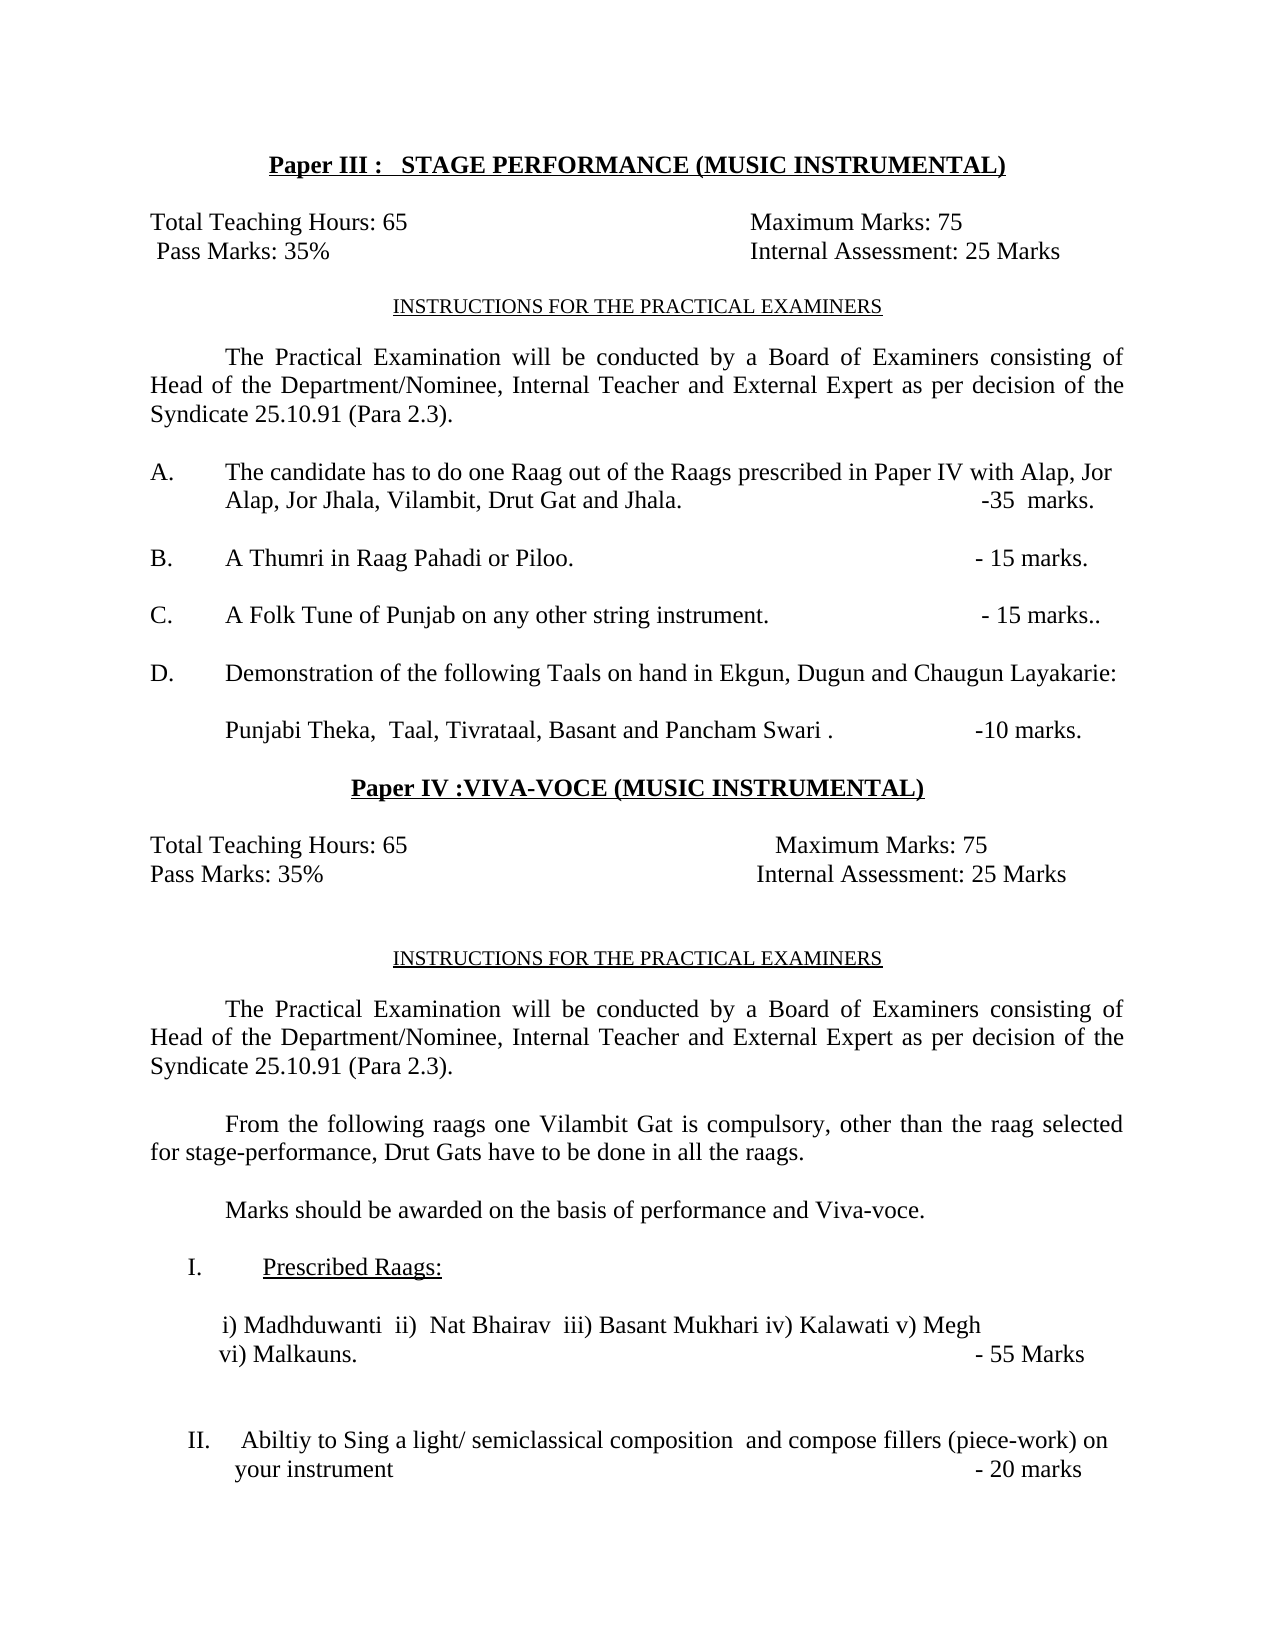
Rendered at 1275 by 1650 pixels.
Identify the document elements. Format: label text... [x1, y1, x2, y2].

text Total Teaching Hours: 65 Maximum Marks: 75 [150, 831, 1125, 859]
text Punjabi Theka, Taal, Tivrataal, Basant and Pancham Swari . -10 marks. [150, 716, 1125, 744]
text INSTRUCTIONS FOR THE PRACTICAL EXAMINERS [150, 294, 1125, 318]
text vi) Malkauns. - 55 Marks [150, 1339, 1125, 1396]
list Prescribed Raags: [187, 1252, 1125, 1281]
text The Practical Examination will be conducted by a Board of Examiners consisting of Head of the Department/Nominee, Internal Teacher and External Expert as per decision of the Syndicate 25.10.91 (Para 2.3). [150, 994, 1125, 1080]
text Paper IV :VIVA-VOCE (MUSIC INSTRUMENTAL) [150, 773, 1125, 802]
text C. A Folk Tune of on any other string instrument. - 15 marks.. [150, 601, 1125, 629]
list Abiltiy to Sing a light/ semiclassical composition and compose fillers (piece-work) on your instrument - 20 marks [187, 1425, 1125, 1482]
text The Practical Examination will be conducted by a Board of Examiners consisting of Head of the Department/Nominee, Internal Teacher and External Expert as per decision of the Syndicate 25.10.91 (Para 2.3). [150, 342, 1125, 428]
text Pass Marks: 35% Internal Assessment: 25 Marks [150, 859, 1162, 888]
text Paper III : STAGE PERFORMANCE (MUSIC INSTRUMENTAL) [150, 150, 1125, 179]
text INSTRUCTIONS FOR THE PRACTICAL EXAMINERS [150, 946, 1125, 970]
text B. A Thumri in Raag Pahadi or Piloo. - 15 marks. [150, 543, 1125, 572]
text From the following raags one Vilambit Gat is compulsory, other than the raag selected for stage-performance, Drut Gats have to be done in all the raags. [150, 1109, 1125, 1166]
text Marks should be awarded on the basis of performance and Viva-voce. [150, 1195, 1125, 1224]
text D. Demonstration of the following Taals on hand in Ekgun, Dugun and Chaugun Layakarie: [150, 658, 1125, 687]
text Pass Marks: 35% Internal Assessment: 25 Marks [150, 236, 1125, 265]
text i) Madhduwanti ii) Nat Bhairav iii) Basant Mukhari iv) Kalawati v) Megh [216, 1310, 1200, 1339]
text Total Teaching Hours: 65 Maximum Marks: 75 [150, 207, 1125, 236]
text A. The candidate has to do one Raag out of the Raags prescribed in Paper IV with Alap, Jor Alap, Jor Jhala, Vilambit, Drut Gat and Jhala. -35 marks. [150, 457, 1125, 514]
